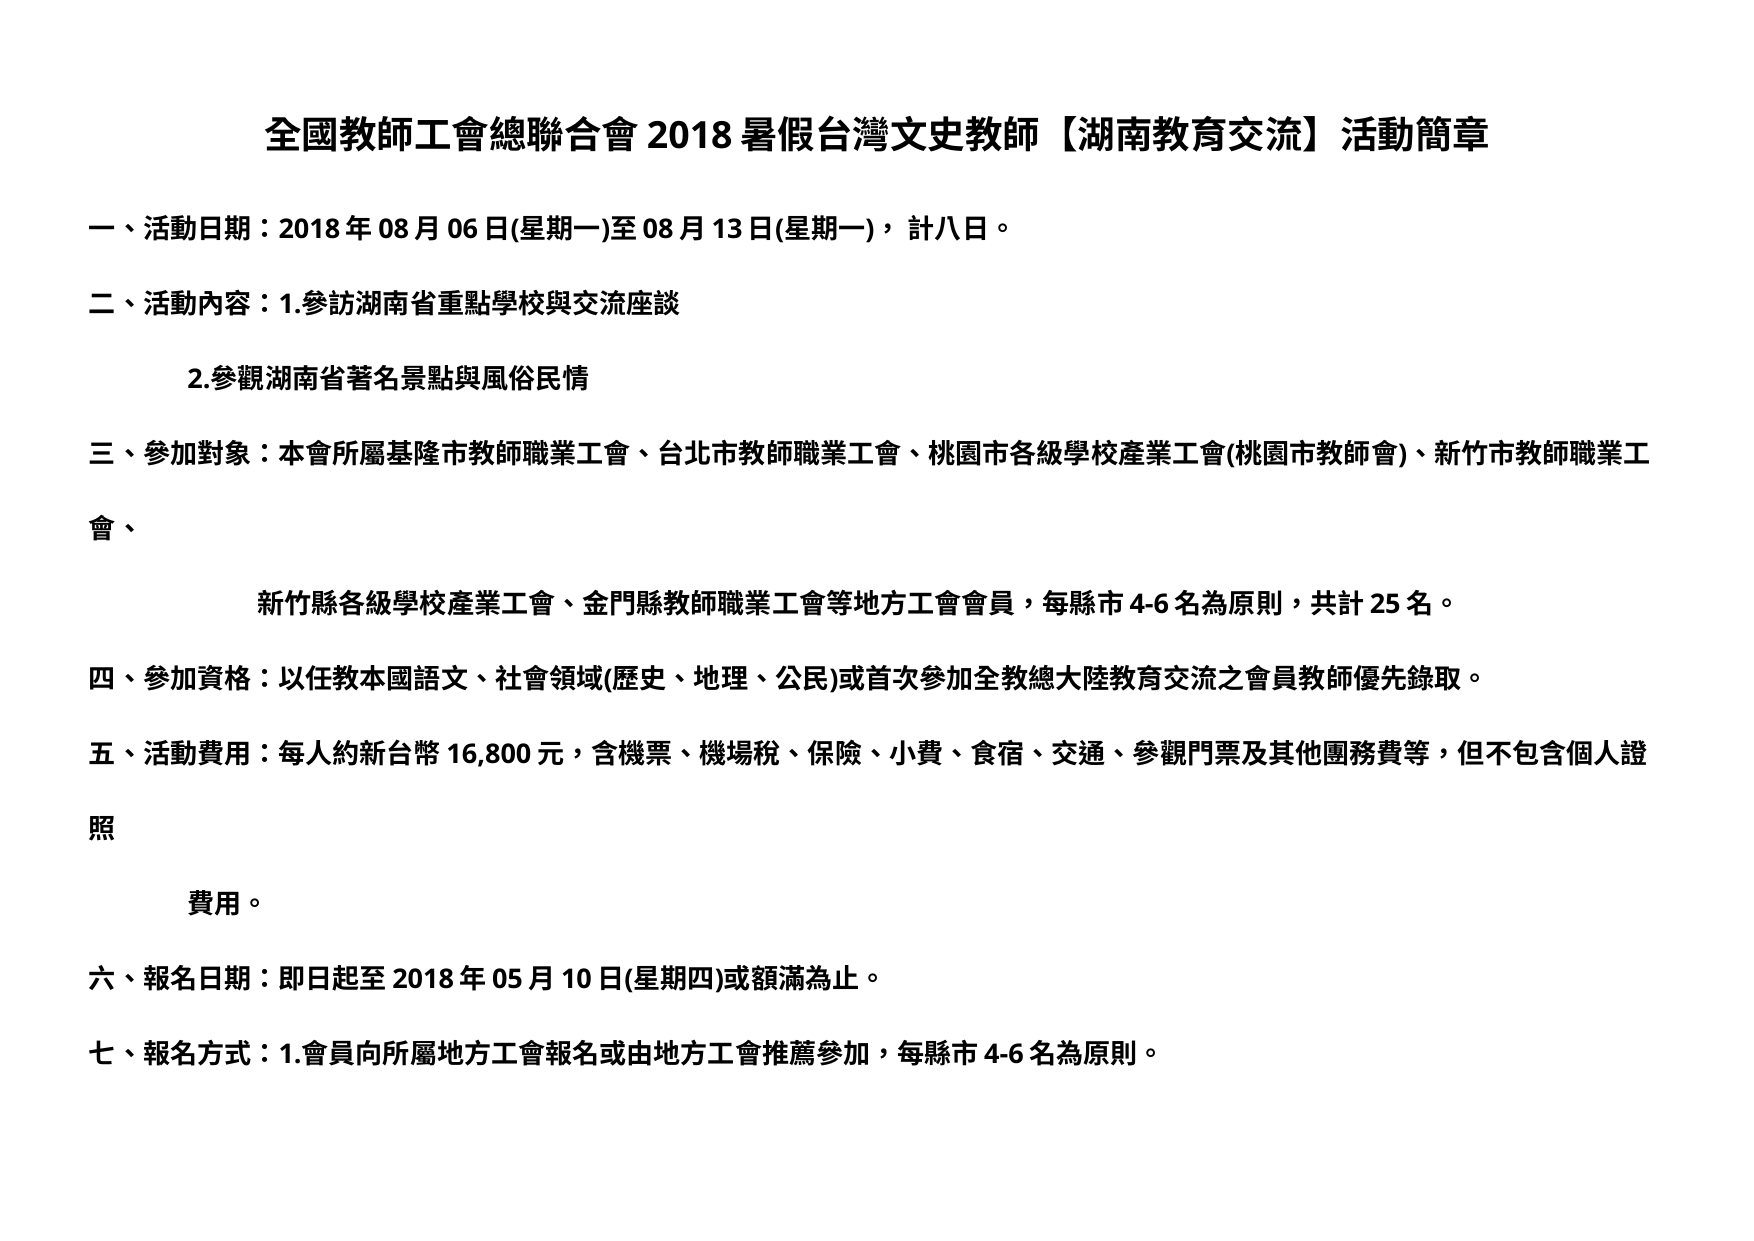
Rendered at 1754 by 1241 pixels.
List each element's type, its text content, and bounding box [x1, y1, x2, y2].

text 二、活動內容：1.參訪湖南省重點學校與交流座談 [89, 264, 1665, 339]
text 新竹縣各級學校產業工會、金門縣教師職業工會等地方工會會員，每縣市4-6名為原則，共計25名。 [89, 564, 1665, 639]
text 一、活動日期：2018年08月06日(星期一)至08月13日(星期一)， 計八日。 [89, 189, 1665, 264]
text 五、活動費用：每人約新台幣16,800元，含機票、機場稅、保險、小費、食宿、交通、參觀門票及其他團務費等，但不包含個人證照 [89, 714, 1665, 864]
text 六、報名日期：即日起至2018年05月10日(星期四)或額滿為止。 [89, 939, 1665, 1014]
text 2.參觀湖南省著名景點與風俗民情 [89, 339, 1665, 414]
text 全國教師工會總聯合會2018暑假台灣文史教師【湖南教育交流】活動簡章 [89, 95, 1665, 170]
text 七、報名方式：1.會員向所屬地方工會報名或由地方工會推薦參加，每縣市4-6名為原則。 [89, 1014, 1665, 1089]
text 四、參加資格：以任教本國語文、社會領域(歷史、地理、公民)或首次參加全教總大陸教育交流之會員教師優先錄取。 [89, 639, 1665, 714]
text 三、參加對象：本會所屬基隆市教師職業工會、台北市教師職業工會、桃園市各級學校產業工會(桃園市教師會)、新竹市教師職業工會、 [89, 414, 1665, 564]
text 費用。 [89, 864, 1665, 939]
